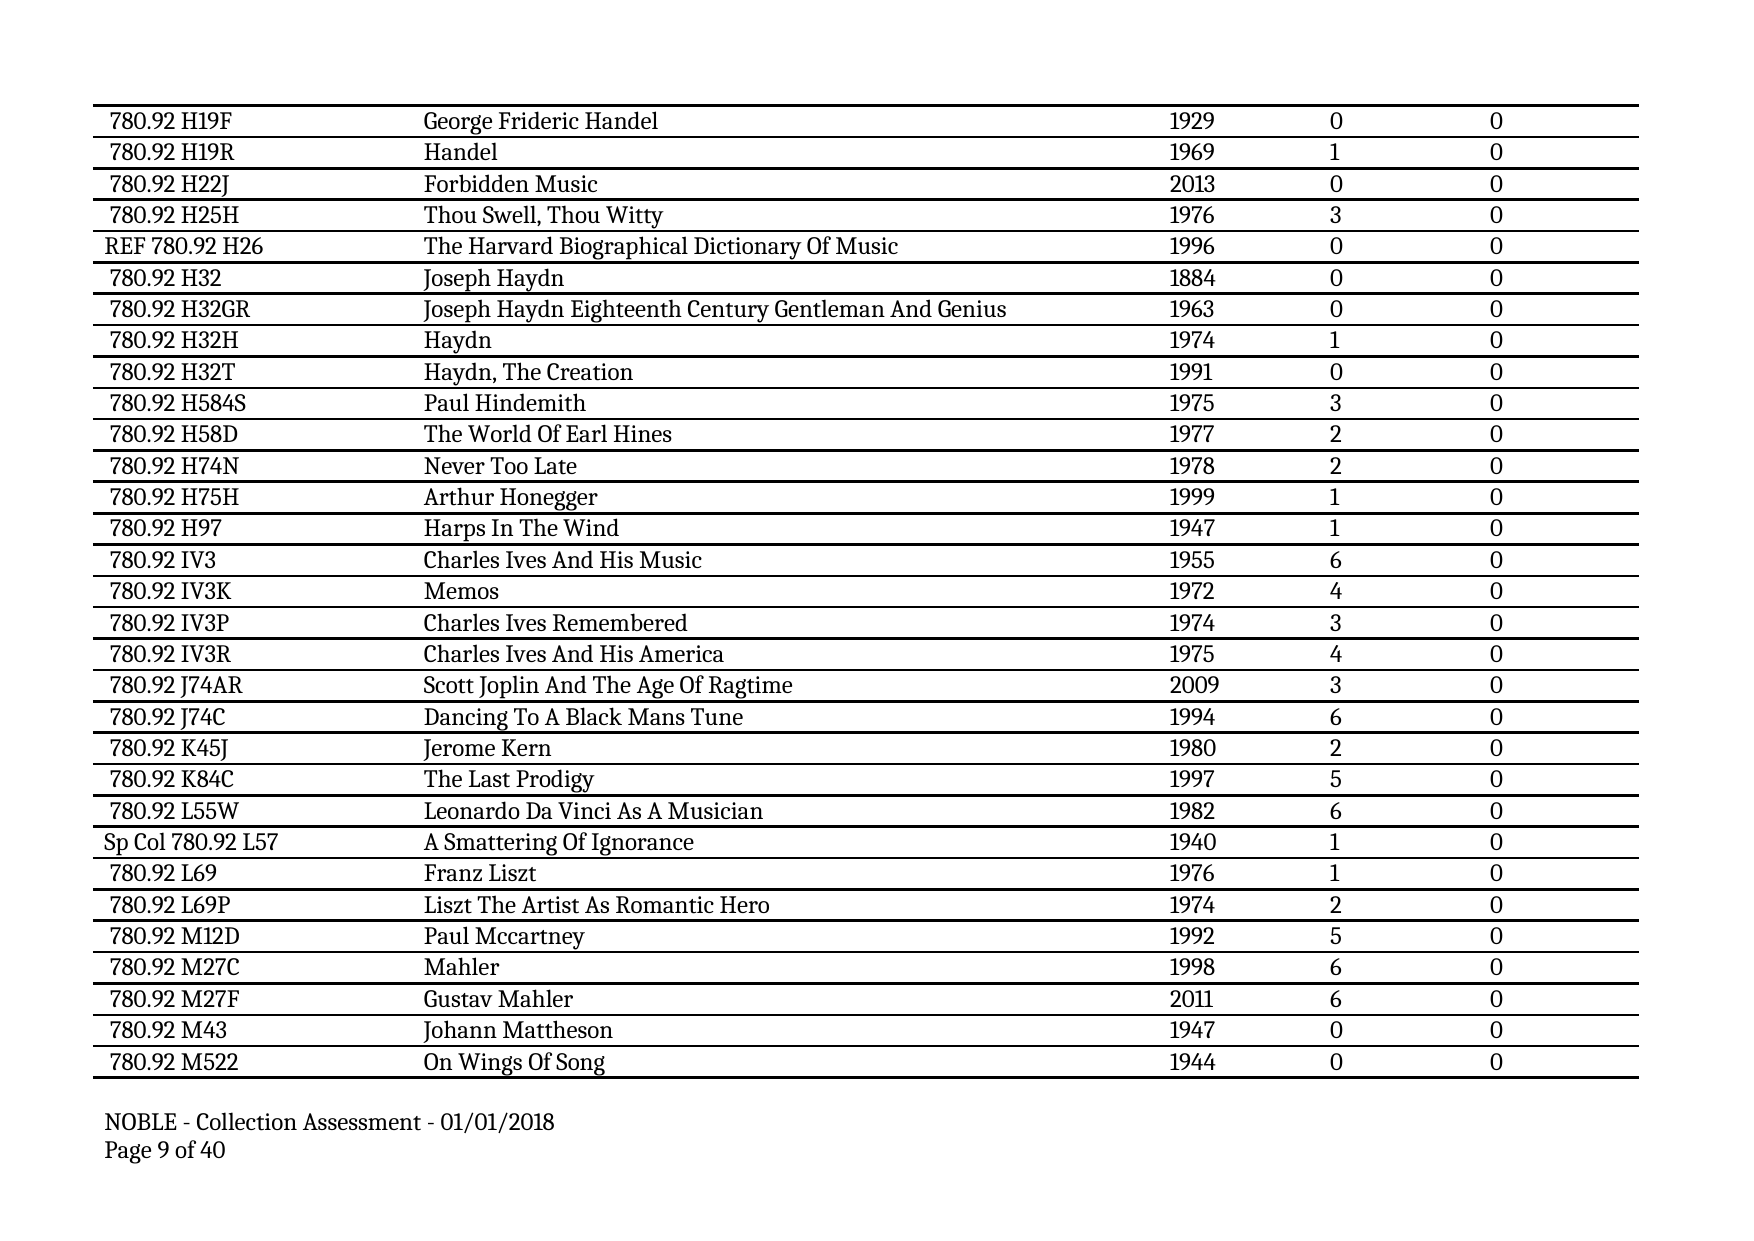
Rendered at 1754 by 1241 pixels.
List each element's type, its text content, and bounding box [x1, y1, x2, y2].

table_cell 1 [1319, 138, 1478, 167]
table_cell 6 [1319, 546, 1478, 574]
table_cell The Last Prodigy [413, 765, 1159, 794]
table_cell Leonardo Da Vinci As A Musician [413, 797, 1159, 825]
table_cell 6 [1319, 953, 1478, 982]
table_cell 780.92 H75H [93, 483, 412, 512]
table_cell 1 [1319, 326, 1478, 355]
table_cell 1955 [1159, 546, 1319, 574]
table_cell 780.92 K84C [93, 765, 412, 794]
table_cell 0 [1479, 452, 1638, 480]
table_cell 780.92 L55W [93, 797, 412, 825]
table_cell Memos [413, 577, 1159, 606]
table_cell 2013 [1159, 170, 1319, 198]
table_cell 1974 [1159, 608, 1319, 637]
table_cell 2 [1319, 734, 1478, 763]
table_cell 0 [1319, 1047, 1478, 1076]
table_cell 3 [1319, 389, 1478, 418]
table_cell 0 [1479, 326, 1638, 355]
table_cell 780.92 L69P [93, 891, 412, 919]
table_cell 0 [1479, 515, 1638, 543]
table_cell 1999 [1159, 483, 1319, 512]
table_cell Thou Swell, Thou Witty [413, 201, 1159, 229]
table_cell 0 [1479, 232, 1638, 261]
table_cell 0 [1479, 170, 1638, 198]
table_cell 1997 [1159, 765, 1319, 794]
table_cell 780.92 M12D [93, 922, 412, 951]
table_cell 6 [1319, 703, 1478, 731]
table_cell 1 [1319, 828, 1478, 857]
table_cell 780.92 IV3 [93, 546, 412, 574]
table_cell 3 [1319, 608, 1478, 637]
table_cell 1994 [1159, 703, 1319, 731]
table_cell 1 [1319, 483, 1478, 512]
table_cell Charles Ives And His America [413, 640, 1159, 668]
table_cell 0 [1319, 358, 1478, 386]
table_cell 0 [1319, 264, 1478, 292]
table_cell 0 [1479, 859, 1638, 888]
table_cell 780.92 M43 [93, 1016, 412, 1045]
table_cell 0 [1479, 107, 1638, 136]
table_cell 0 [1479, 483, 1638, 512]
table_cell 780.92 H58D [93, 420, 412, 449]
table_cell 780.92 H32 [93, 264, 412, 292]
table_cell 0 [1479, 358, 1638, 386]
table_cell 780.92 IV3K [93, 577, 412, 606]
table_cell 1929 [1159, 107, 1319, 136]
table_cell 0 [1479, 985, 1638, 1013]
table_cell 0 [1479, 828, 1638, 857]
table_cell Johann Mattheson [413, 1016, 1159, 1045]
table_cell 1963 [1159, 295, 1319, 324]
table_cell 1978 [1159, 452, 1319, 480]
table_cell 1947 [1159, 1016, 1319, 1045]
table_cell 0 [1319, 232, 1478, 261]
table_cell 780.92 H32T [93, 358, 412, 386]
table_cell 6 [1319, 985, 1478, 1013]
table_cell The Harvard Biographical Dictionary Of Music [413, 232, 1159, 261]
table_cell 0 [1479, 765, 1638, 794]
table_cell 1998 [1159, 953, 1319, 982]
table_cell Sp Col 780.92 L57 [93, 828, 412, 857]
table_cell 5 [1319, 765, 1478, 794]
table_cell 0 [1319, 1016, 1478, 1045]
table_cell 3 [1319, 671, 1478, 700]
table_cell 780.92 H32H [93, 326, 412, 355]
table_cell 780.92 M522 [93, 1047, 412, 1076]
table_cell Jerome Kern [413, 734, 1159, 763]
table_cell Forbidden Music [413, 170, 1159, 198]
table_cell 0 [1479, 608, 1638, 637]
table_cell Mahler [413, 953, 1159, 982]
table_cell 780.92 M27F [93, 985, 412, 1013]
table_cell 780.92 J74C [93, 703, 412, 731]
table_cell 780.92 J74AR [93, 671, 412, 700]
table_cell 1884 [1159, 264, 1319, 292]
table_cell 4 [1319, 577, 1478, 606]
table_cell 0 [1479, 1016, 1638, 1045]
table_cell 2011 [1159, 985, 1319, 1013]
table_cell 780.92 M27C [93, 953, 412, 982]
table_cell 5 [1319, 922, 1478, 951]
table_cell 4 [1319, 640, 1478, 668]
table_cell 1975 [1159, 389, 1319, 418]
table_cell 1974 [1159, 326, 1319, 355]
table_cell 780.92 H19F [93, 107, 412, 136]
table_cell Charles Ives Remembered [413, 608, 1159, 637]
table_cell Paul Mccartney [413, 922, 1159, 951]
table_cell 1980 [1159, 734, 1319, 763]
table_cell 780.92 K45J [93, 734, 412, 763]
table_cell 2 [1319, 452, 1478, 480]
table_cell 780.92 H74N [93, 452, 412, 480]
table_cell 780.92 H19R [93, 138, 412, 167]
table_cell 0 [1479, 1047, 1638, 1076]
table_cell 0 [1479, 420, 1638, 449]
table_cell 1947 [1159, 515, 1319, 543]
table_cell 1991 [1159, 358, 1319, 386]
table_cell 6 [1319, 797, 1478, 825]
table_cell 780.92 H25H [93, 201, 412, 229]
table_cell Never Too Late [413, 452, 1159, 480]
table_cell 1972 [1159, 577, 1319, 606]
table_cell 0 [1319, 295, 1478, 324]
table_cell 2009 [1159, 671, 1319, 700]
table_cell 1976 [1159, 201, 1319, 229]
table_cell The World Of Earl Hines [413, 420, 1159, 449]
table_cell 1982 [1159, 797, 1319, 825]
table_cell 0 [1479, 734, 1638, 763]
table_cell A Smattering Of Ignorance [413, 828, 1159, 857]
table_cell Paul Hindemith [413, 389, 1159, 418]
table_cell Joseph Haydn [413, 264, 1159, 292]
table_cell 0 [1479, 797, 1638, 825]
table_cell 1 [1319, 859, 1478, 888]
table_cell George Frideric Handel [413, 107, 1159, 136]
table_cell 1977 [1159, 420, 1319, 449]
table_cell 780.92 IV3P [93, 608, 412, 637]
table_cell 0 [1479, 640, 1638, 668]
table_cell 780.92 IV3R [93, 640, 412, 668]
table_cell 0 [1479, 671, 1638, 700]
table_cell Handel [413, 138, 1159, 167]
table_cell 780.92 L69 [93, 859, 412, 888]
table_cell Haydn, The Creation [413, 358, 1159, 386]
table_cell 0 [1479, 891, 1638, 919]
table_cell 1976 [1159, 859, 1319, 888]
table_cell 780.92 H22J [93, 170, 412, 198]
table_cell 0 [1479, 546, 1638, 574]
table_cell 1974 [1159, 891, 1319, 919]
table_cell Harps In The Wind [413, 515, 1159, 543]
table_cell Charles Ives And His Music [413, 546, 1159, 574]
table_cell 1996 [1159, 232, 1319, 261]
table_cell 0 [1319, 107, 1478, 136]
table_cell 0 [1479, 138, 1638, 167]
table_cell 780.92 H584S [93, 389, 412, 418]
table_cell 1992 [1159, 922, 1319, 951]
table_cell 780.92 H32GR [93, 295, 412, 324]
table_cell 0 [1479, 264, 1638, 292]
table_cell 2 [1319, 420, 1478, 449]
table_cell Franz Liszt [413, 859, 1159, 888]
table_cell Dancing To A Black Mans Tune [413, 703, 1159, 731]
table_cell Joseph Haydn Eighteenth Century Gentleman And Genius [413, 295, 1159, 324]
table_cell Liszt The Artist As Romantic Hero [413, 891, 1159, 919]
table_cell REF 780.92 H26 [93, 232, 412, 261]
table_cell 1969 [1159, 138, 1319, 167]
table_cell 0 [1479, 577, 1638, 606]
table_cell 0 [1319, 170, 1478, 198]
table_cell 0 [1479, 389, 1638, 418]
table_cell 1 [1319, 515, 1478, 543]
table_cell Gustav Mahler [413, 985, 1159, 1013]
table_cell 0 [1479, 953, 1638, 982]
table_cell 1944 [1159, 1047, 1319, 1076]
table_cell 0 [1479, 703, 1638, 731]
table_cell 1975 [1159, 640, 1319, 668]
table_cell 3 [1319, 201, 1478, 229]
table_cell 1940 [1159, 828, 1319, 857]
table_cell Scott Joplin And The Age Of Ragtime [413, 671, 1159, 700]
table_cell 0 [1479, 201, 1638, 229]
table_cell Haydn [413, 326, 1159, 355]
table_cell 0 [1479, 295, 1638, 324]
table_cell 0 [1479, 922, 1638, 951]
table_cell Arthur Honegger [413, 483, 1159, 512]
table_cell On Wings Of Song [413, 1047, 1159, 1076]
table_cell 2 [1319, 891, 1478, 919]
table_cell 780.92 H97 [93, 515, 412, 543]
